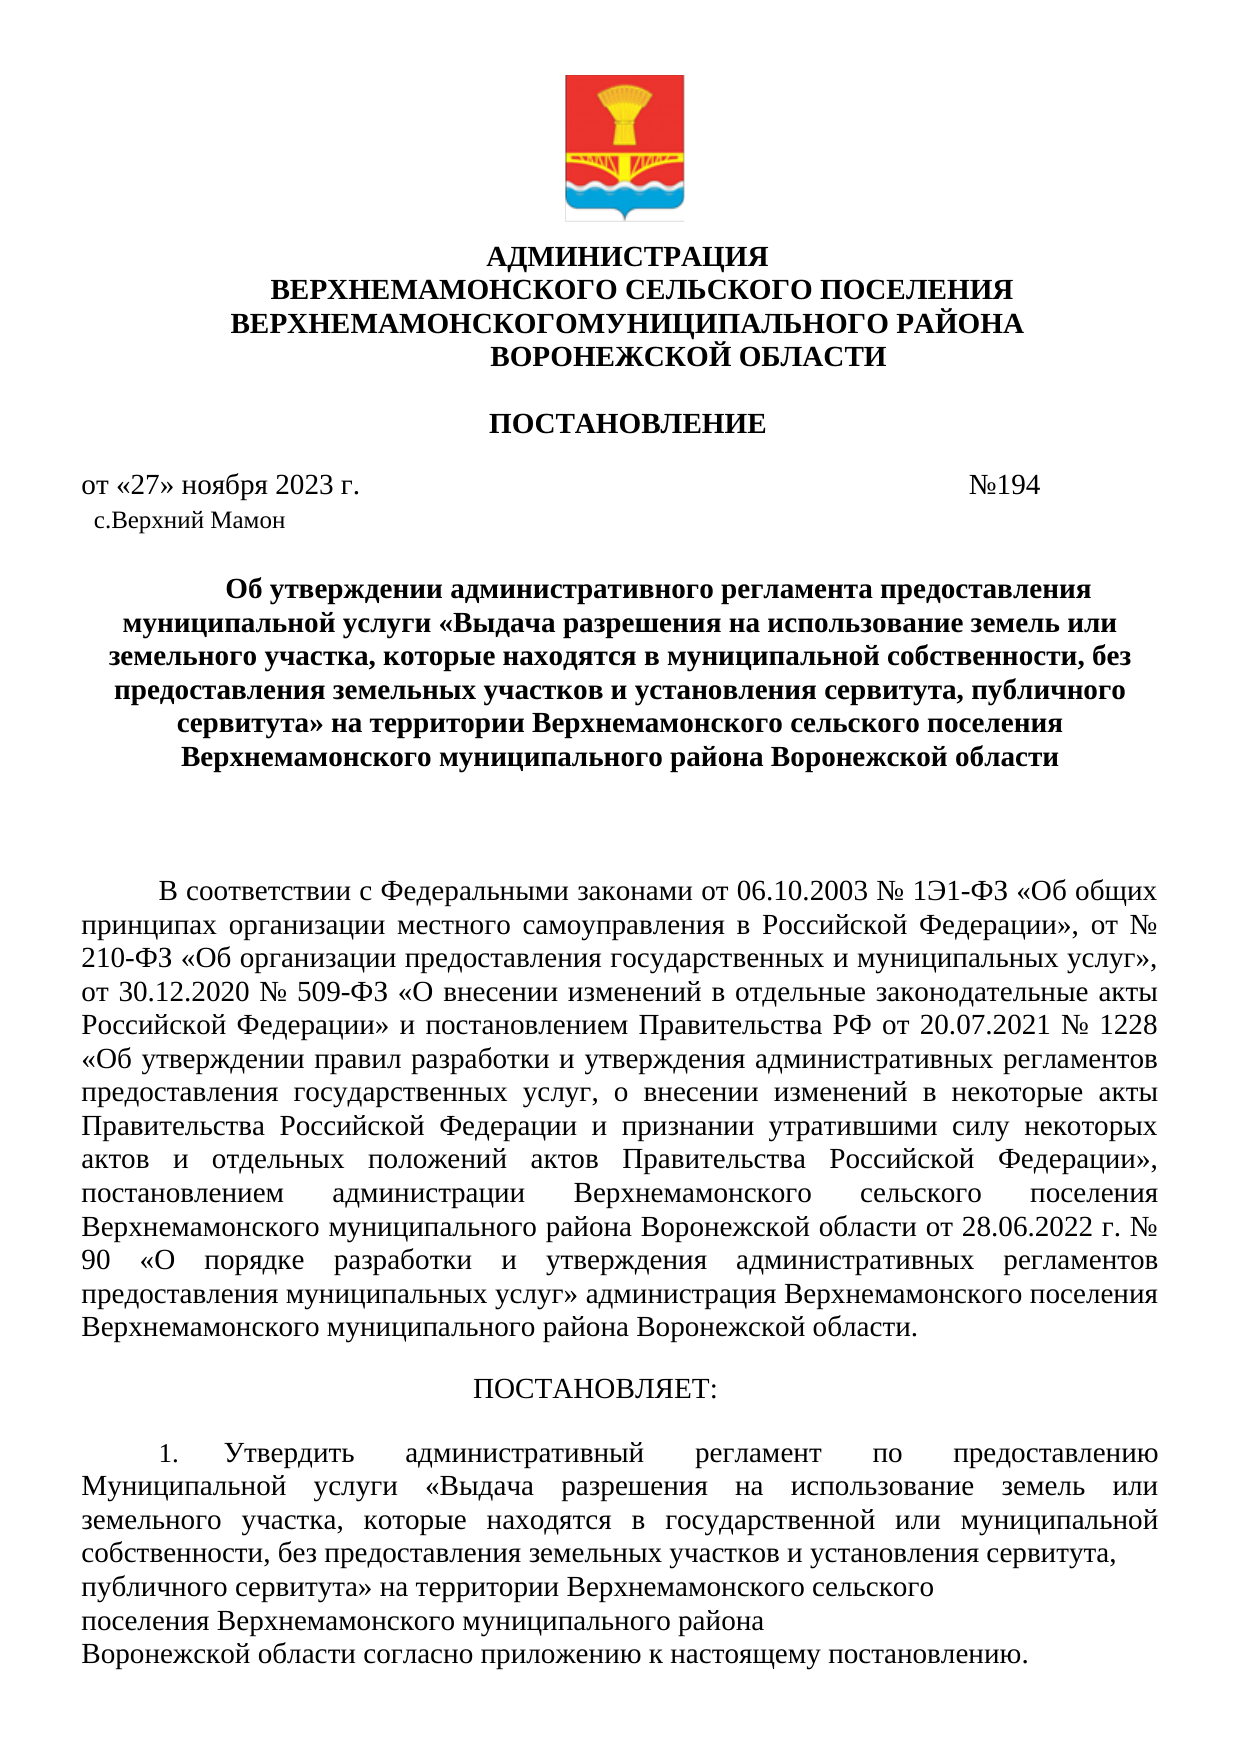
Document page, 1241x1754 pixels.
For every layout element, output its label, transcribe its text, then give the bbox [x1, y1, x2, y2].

list Утвердить административный регламент по предоставлению Муниципальной услуги «Выдача разрешения на использование земель или земельного участка, которые находятся в государственной или муниципальной собственности, без предоставления земельных участков и установления сервитута, [81, 1436, 1159, 1570]
text Об утверждении административного регламента предоставления муниципальной услуги «Выдача разрешения на использование земель или земельного участка, которые находятся в муниципальной собственности, без предоставления земельных участков и установления сервитута, публичного сервитута» на территории Верхнемамонского сельского поселения Верхнемамонского муниципального района Воронежской области [81, 572, 1159, 773]
text публичного сервитута» на территории Верхнемамонского сельского [81, 1570, 1165, 1603]
text ВОРОНЕЖСКОЙ ОБЛАСТИ [270, 340, 1107, 373]
picture [564, 75, 685, 223]
text ВЕРХНЕМАМОНСКОГОМУНИЦИПАЛЬНОГО РАЙОНА [223, 306, 1032, 340]
text ПОСТАНОВЛЯЕТ: [423, 1377, 1165, 1404]
text поселения Верхнемамонского муниципального района [81, 1603, 1165, 1637]
text ПОСТАНОВЛЕНИЕ [149, 407, 1107, 440]
text В соответствии с Федеральными законами от 06.10.2003 № 1Э1-ФЗ «Об общих принципах организации местного самоуправления в Российской Федерации», от № 210-ФЗ «Об организации предоставления государственных и муниципальных услуг», от 30.12.2020 № 509-ФЗ «О внесении изменений в отдельные законодательные акты Российской Федерации» и постановлением Правительства РФ от 20.07.2021 № 1228 «Об утверждении правил разработки и утверждения административных регламентов предоставления государственных услуг, о внесении изменений в некоторые акты Правительства Российской Федерации и признании утратившими силу некоторых актов и отдельных положений актов Правительства Российской Федерации», постановлением администрации Верхнемамонского сельского поселения Верхнемамонского муниципального района Воронежской области от 28.06.2022 г. № 90 «О порядке разработки и утверждения административных регламентов предоставления муниципальных услуг» администрация Верхнемамонского поселения Верхнемамонского муниципального района Воронежской области. [81, 874, 1159, 1343]
text ВЕРХНЕМАМОНСКОГО СЕЛЬСКОГО ПОСЕЛЕНИЯ [252, 273, 1032, 306]
text с.Верхний Мамон [75, 505, 1159, 534]
text Воронежской области согласно приложению к настоящему постановлению. [81, 1637, 1165, 1670]
text АДМИНИСТРАЦИЯ [223, 239, 1032, 273]
text от «27» ноября 2023 г. №194 [81, 467, 1165, 500]
